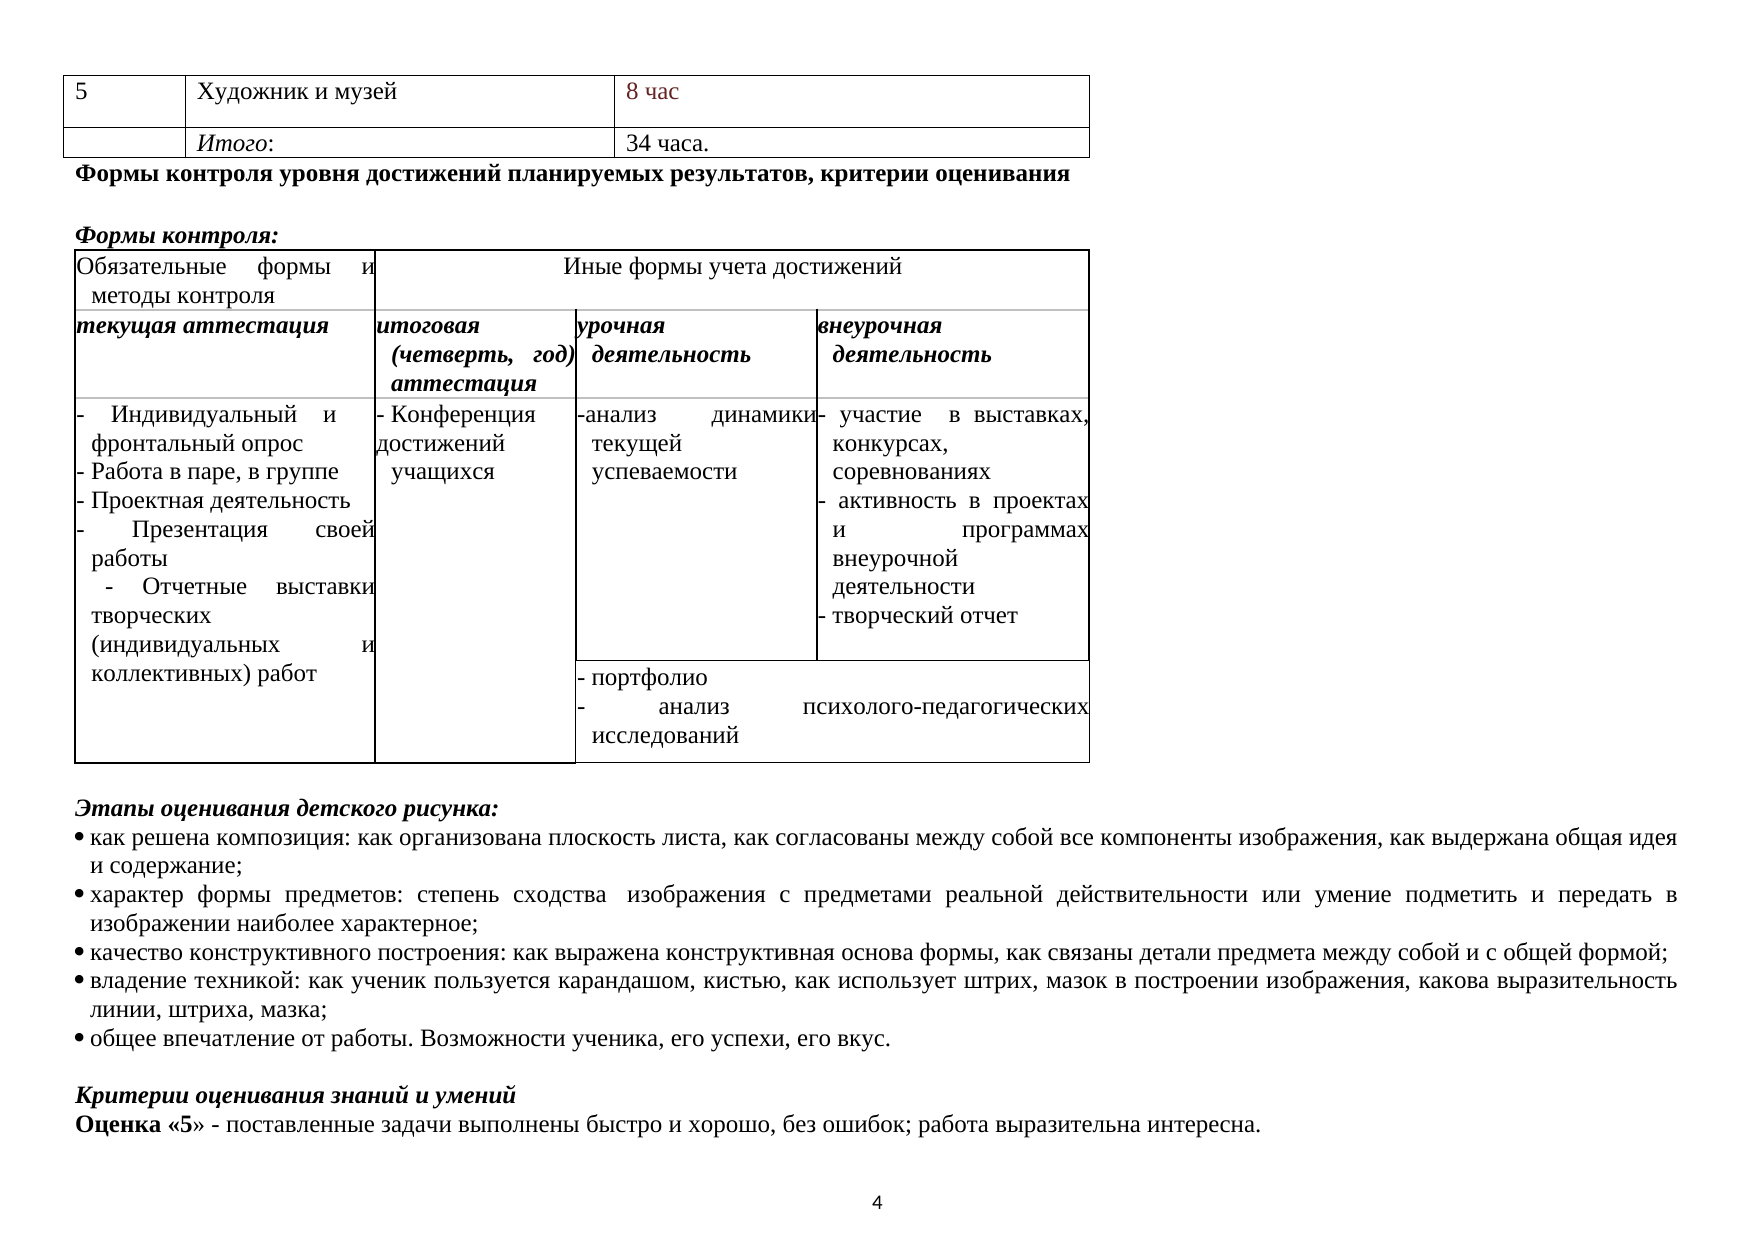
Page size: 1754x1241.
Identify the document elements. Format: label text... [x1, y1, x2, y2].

table_cell внеурочная деятельность [818, 311, 1088, 397]
table_cell Художник и музей [186, 76, 614, 127]
table_cell - Конференция достижений учащихся [376, 399, 575, 762]
table_header Обязательные формы и методы контроля [76, 251, 374, 308]
table_cell - портфолио - анализ психолого-педагогических исследований [576, 661, 1089, 762]
text Оценка «5» - поставленные задачи выполнены быстро и хорошо, без ошибок; работа выразительна интересна. [75, 1109, 1679, 1138]
table_cell -анализ динамики текущей успеваемости [577, 399, 816, 660]
table_cell 8 час [615, 76, 1089, 127]
table_cell [64, 128, 185, 157]
list как решена композиция: как организована плоскость листа, как согласованы между собой все компоненты изображения, как выдержана общая идея и содержание; [75, 822, 1679, 879]
text Формы контроля уровня достижений планируемых результатов, критерии оценивания [75, 158, 1679, 187]
text Критерии оценивания знаний и умений [75, 1080, 1679, 1109]
table_cell 34 часа. [615, 128, 1089, 157]
list характер формы предметов: степень сходства изображения с предметами реальной действительности или умение подметить и передать в изображении наиболее характерное; [75, 879, 1679, 937]
table_cell урочная деятельность [577, 311, 816, 397]
list общее впечатление от работы. Возможности ученика, его успехи, его вкус. [75, 1023, 1679, 1052]
table_cell - участие в выставках, конкурсах, соревнованиях - активность в проектах и программах внеурочной деятельности - творческий отчет [818, 399, 1088, 660]
text Формы контроля: [75, 220, 1679, 249]
table_header Иные формы учета достижений [376, 251, 1088, 308]
list качество конструктивного построения: как выражена конструктивная основа формы, как связаны детали предмета между собой и с общей формой; [75, 937, 1679, 965]
table_cell итоговая (четверть, год) аттестация [376, 311, 575, 397]
text Этапы оценивания детского рисунка: [75, 793, 1679, 822]
table_cell 5 [64, 76, 185, 127]
table_cell текущая аттестация [76, 311, 374, 397]
table_cell Итого: [186, 128, 614, 157]
table_cell - Индивидуальный и фронтальный опрос - Работа в паре, в группе - Проектная деятельность - Презентация своей работы - Отчетные выставки творческих (индивидуальных и коллективных) работ [76, 399, 374, 762]
list владение техникой: как ученик пользуется карандашом, кистью, как использует штрих, мазок в построении изображения, какова выразительность линии, штриха, мазка; [75, 965, 1679, 1023]
